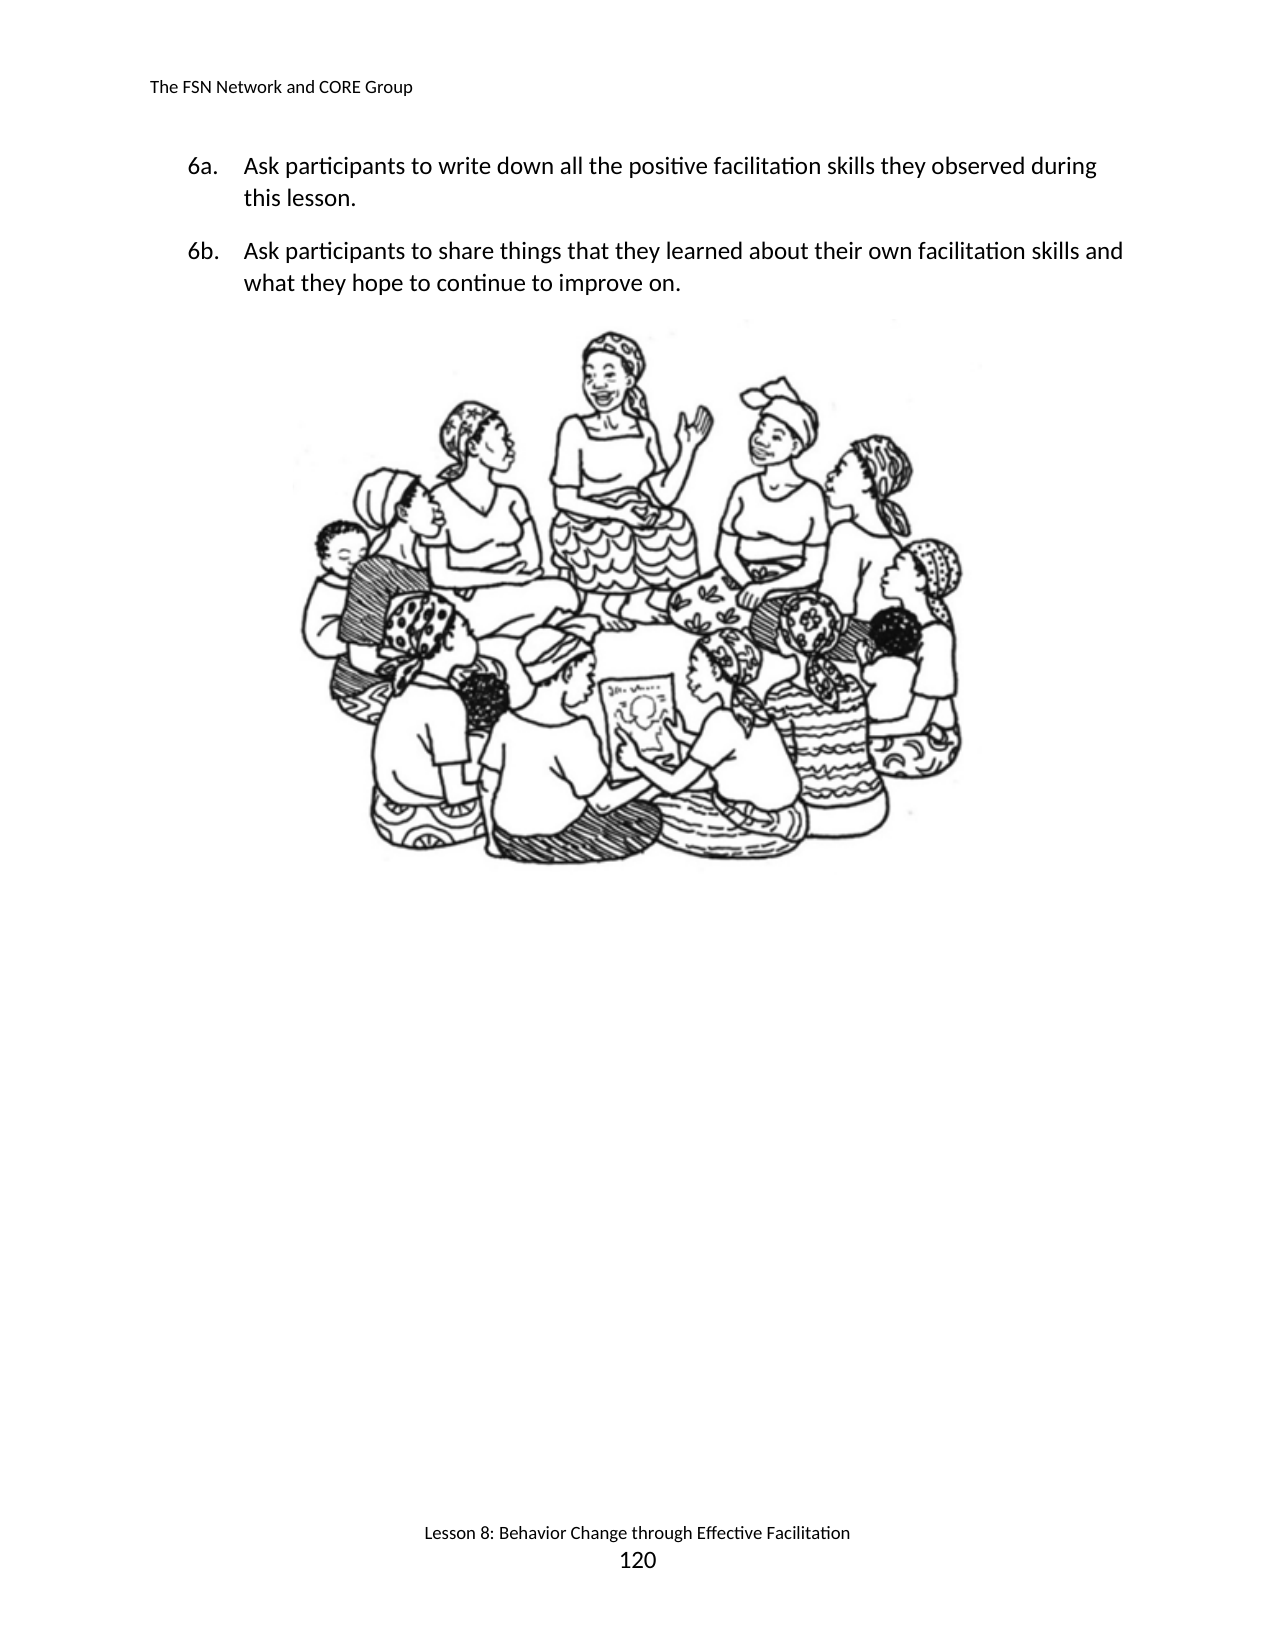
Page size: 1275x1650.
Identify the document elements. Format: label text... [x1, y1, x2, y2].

picture [292, 319, 983, 875]
text 6a. Ask participants to write down all the positive facilitation skills they observed during this lesson. [187, 150, 1125, 212]
text 6b. Ask participants to share things that they learned about their own facilitation skills and what they hope to continue to improve on. [187, 235, 1125, 297]
